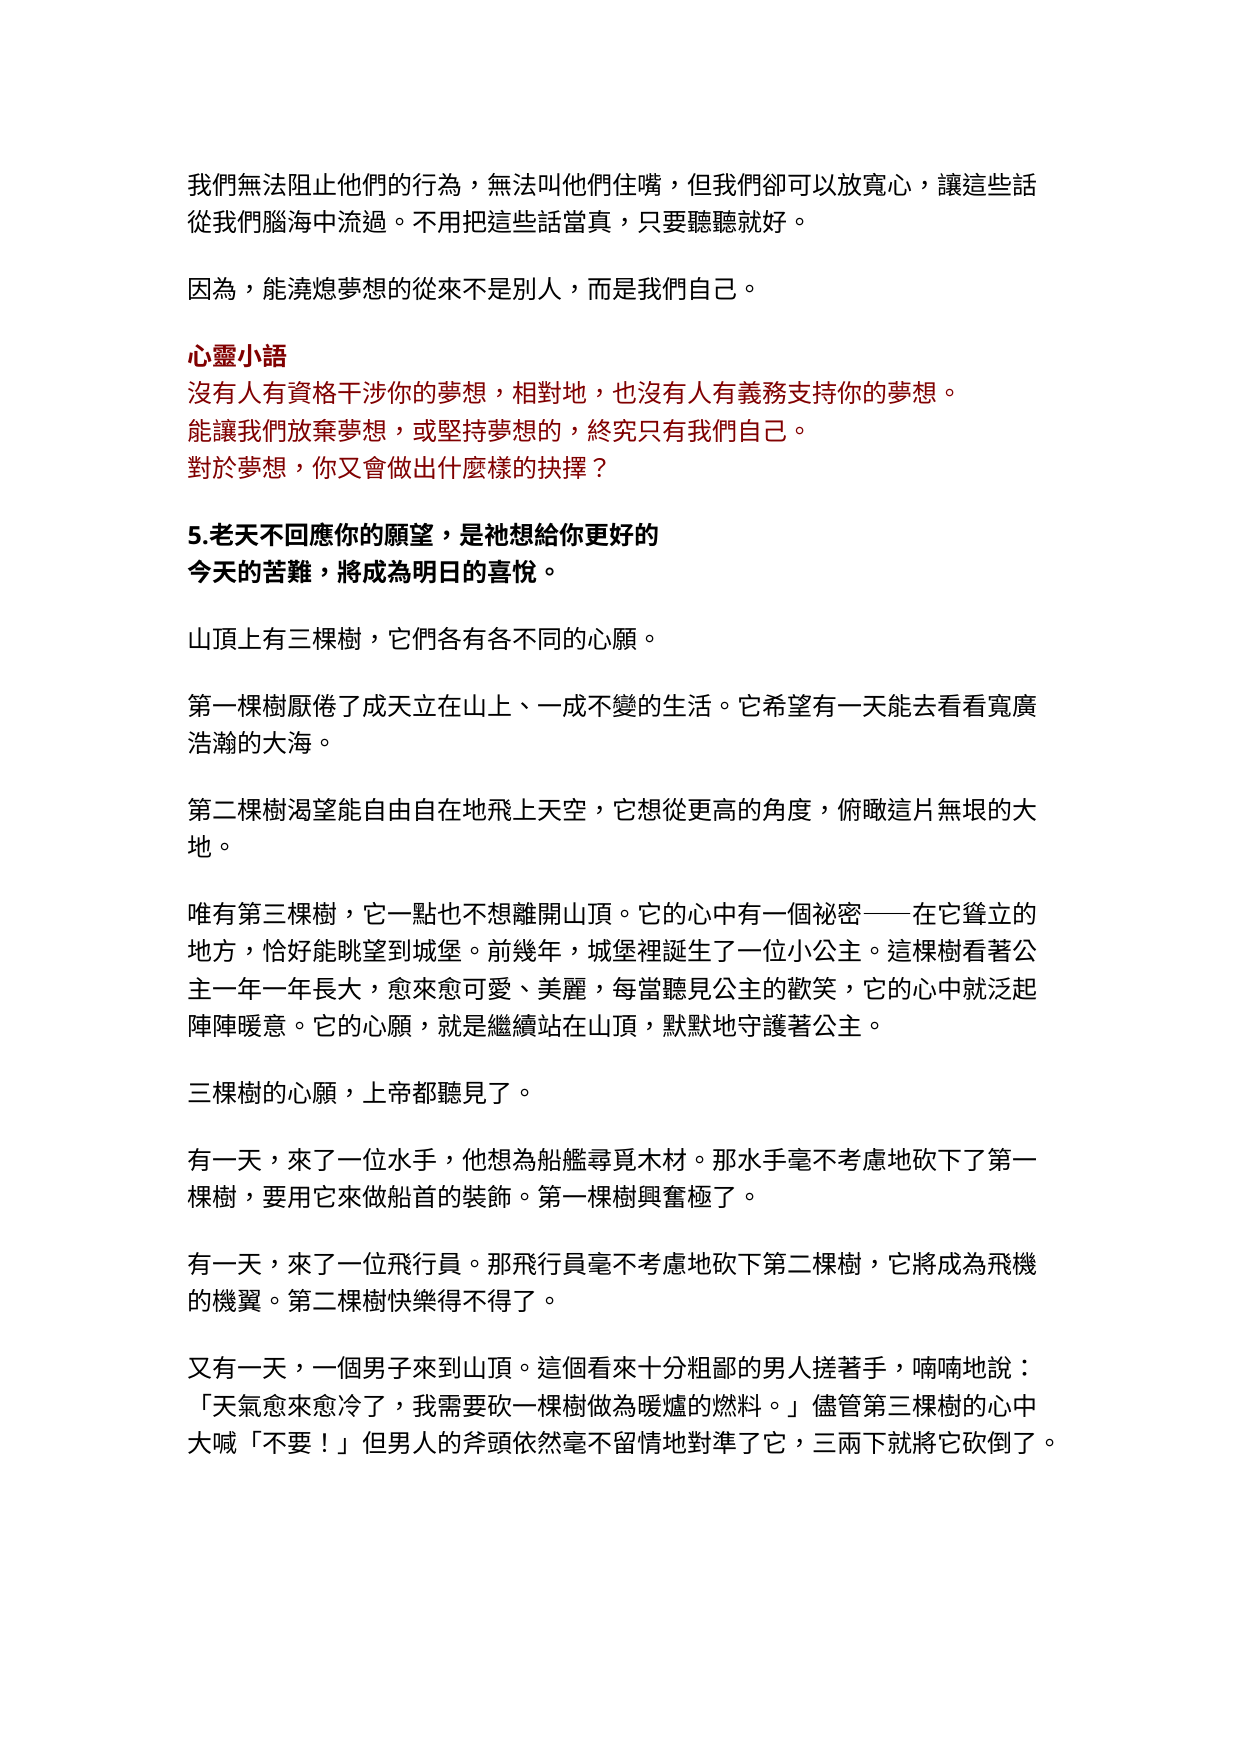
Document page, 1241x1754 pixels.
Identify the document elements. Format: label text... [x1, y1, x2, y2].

text 有一天，來了一位飛行員。那飛行員毫不考慮地砍下第二棵樹，它將成為飛機的機翼。第二棵樹快樂得不得了。 [187, 1244, 1053, 1319]
text 山頂上有三棵樹，它們各有各不同的心願。 [187, 619, 1053, 656]
text 第二棵樹渴望能自由自在地飛上天空，它想從更高的角度，俯瞰這片無垠的大地。 [187, 789, 1053, 864]
text 唯有第三棵樹，它一點也不想離開山頂。它的心中有一個祕密——在它聳立的地方，恰好能眺望到城堡。前幾年，城堡裡誕生了一位小公主。這棵樹看著公主一年一年長大，愈來愈可愛、美麗，每當聽見公主的歡笑，它的心中就泛起陣陣暖意。它的心願，就是繼續站在山頂，默默地守護著公主。 [187, 894, 1053, 1044]
text 又有一天，一個男子來到山頂。這個看來十分粗鄙的男人搓著手，喃喃地說：「天氣愈來愈冷了，我需要砍一棵樹做為暖爐的燃料。」儘管第三棵樹的心中大喊「不要！」但男人的斧頭依然毫不留情地對準了它，三兩下就將它砍倒了。 [187, 1348, 1053, 1460]
text 因為，能澆熄夢想的從來不是別人，而是我們自己。 [187, 269, 1053, 306]
text 我們無法阻止他們的行為，無法叫他們住嘴，但我們卻可以放寬心，讓這些話從我們腦海中流過。不用把這些話當真，只要聽聽就好。 [187, 164, 1053, 239]
text 心靈小語 沒有人有資格干涉你的夢想，相對地，也沒有人有義務支持你的夢想。 能讓我們放棄夢想，或堅持夢想的，終究只有我們自己。 對於夢想，你又會做出什麼樣的抉擇？ [187, 335, 1053, 485]
text 三棵樹的心願，上帝都聽見了。 [187, 1073, 1053, 1110]
text 有一天，來了一位水手，他想為船艦尋覓木材。那水手毫不考慮地砍下了第一棵樹，要用它來做船首的裝飾。第一棵樹興奮極了。 [187, 1139, 1053, 1214]
text 第一棵樹厭倦了成天立在山上、一成不變的生活。它希望有一天能去看看寬廣浩瀚的大海。 [187, 685, 1053, 760]
text 5.老天不回應你的願望，是祂想給你更好的 今天的苦難，將成為明日的喜悅。 [187, 514, 1053, 589]
